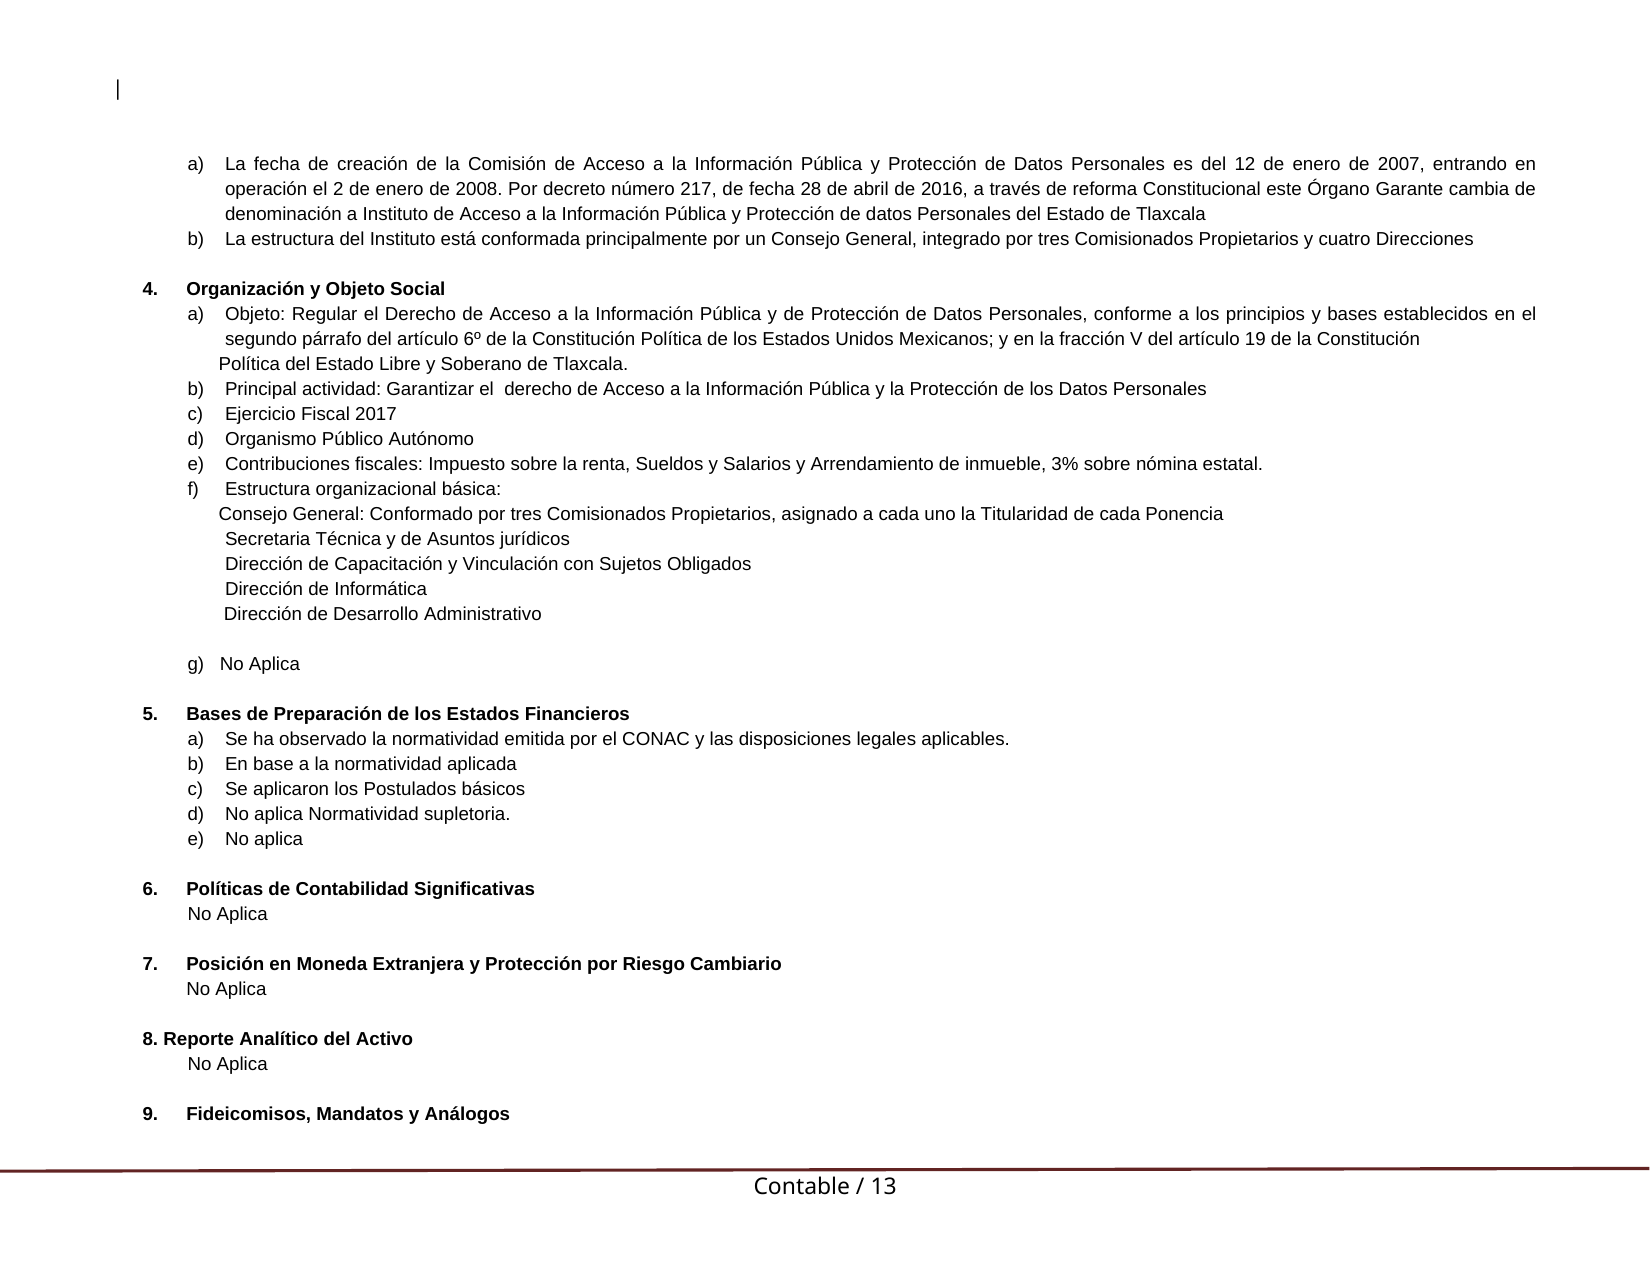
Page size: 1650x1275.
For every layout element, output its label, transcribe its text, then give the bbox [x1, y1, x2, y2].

text b) En base a la normatividad aplicada [187, 750, 1538, 775]
text c) Se aplicaron los Postulados básicos [187, 775, 1538, 800]
text a) La fecha de creación de la Comisión de Acceso a la Información Pública y Protección de Datos Personales es del 12 de enero de 2007, entrando en operación el 2 de enero de 2008. Por decreto número 217, de fecha 28 de abril de 2016, a través de reforma Constitucional este Órgano Garante cambia de denominación a Instituto de Acceso a la Información Pública y Protección de datos Personales del Estado de Tlaxcala [187, 150, 1538, 225]
text g) No Aplica [187, 650, 1538, 675]
text Dirección de Capacitación y Vinculación con Sujetos Obligados [187, 550, 1538, 575]
text Dirección de Informática [187, 575, 1538, 600]
text No Aplica [187, 1050, 1538, 1075]
text d) No aplica Normatividad supletoria. [187, 800, 1538, 825]
text 5. Bases de Preparación de los Estados Financieros [112, 700, 1538, 725]
text 6. Políticas de Contabilidad Significativas [112, 875, 1538, 900]
text Política del Estado Libre y Soberano de Tlaxcala. [187, 350, 1538, 375]
text No Aplica [112, 975, 1538, 1000]
text b) Principal actividad: Garantizar el derecho de Acceso a la Información Pública y la Protección de los Datos Personales [187, 375, 1538, 400]
text 4. Organización y Objeto Social [112, 275, 1538, 300]
text a) Objeto: Regular el Derecho de Acceso a la Información Pública y de Protección de Datos Personales, conforme a los principios y bases establecidos en el segundo párrafo del artículo 6º de la Constitución Política de los Estados Unidos Mexicanos; y en la fracción V del artículo 19 de la Constitución [187, 300, 1538, 350]
text a) Se ha observado la normatividad emitida por el CONAC y las disposiciones legales aplicables. [187, 725, 1538, 750]
text Dirección de Desarrollo Administrativo [187, 600, 1538, 625]
text 7. Posición en Moneda Extranjera y Protección por Riesgo Cambiario [112, 950, 1538, 975]
text c) Ejercicio Fiscal 2017 [187, 400, 1538, 425]
text 8. Reporte Analítico del Activo [112, 1025, 1538, 1050]
text Consejo General: Conformado por tres Comisionados Propietarios, asignado a cada uno la Titularidad de cada Ponencia [187, 500, 1538, 525]
text f) Estructura organizacional básica: [187, 475, 1538, 500]
text e) Contribuciones fiscales: Impuesto sobre la renta, Sueldos y Salarios y Arrendamiento de inmueble, 3% sobre nómina estatal. [187, 450, 1538, 475]
text b) La estructura del Instituto está conformada principalmente por un Consejo General, integrado por tres Comisionados Propietarios y cuatro Direcciones [187, 225, 1538, 250]
text No Aplica [187, 900, 1538, 925]
text e) No aplica [187, 825, 1538, 850]
text 9. Fideicomisos, Mandatos y Análogos [112, 1100, 1538, 1125]
text d) Organismo Público Autónomo [187, 425, 1538, 450]
text Secretaria Técnica y de Asuntos jurídicos [187, 525, 1538, 550]
